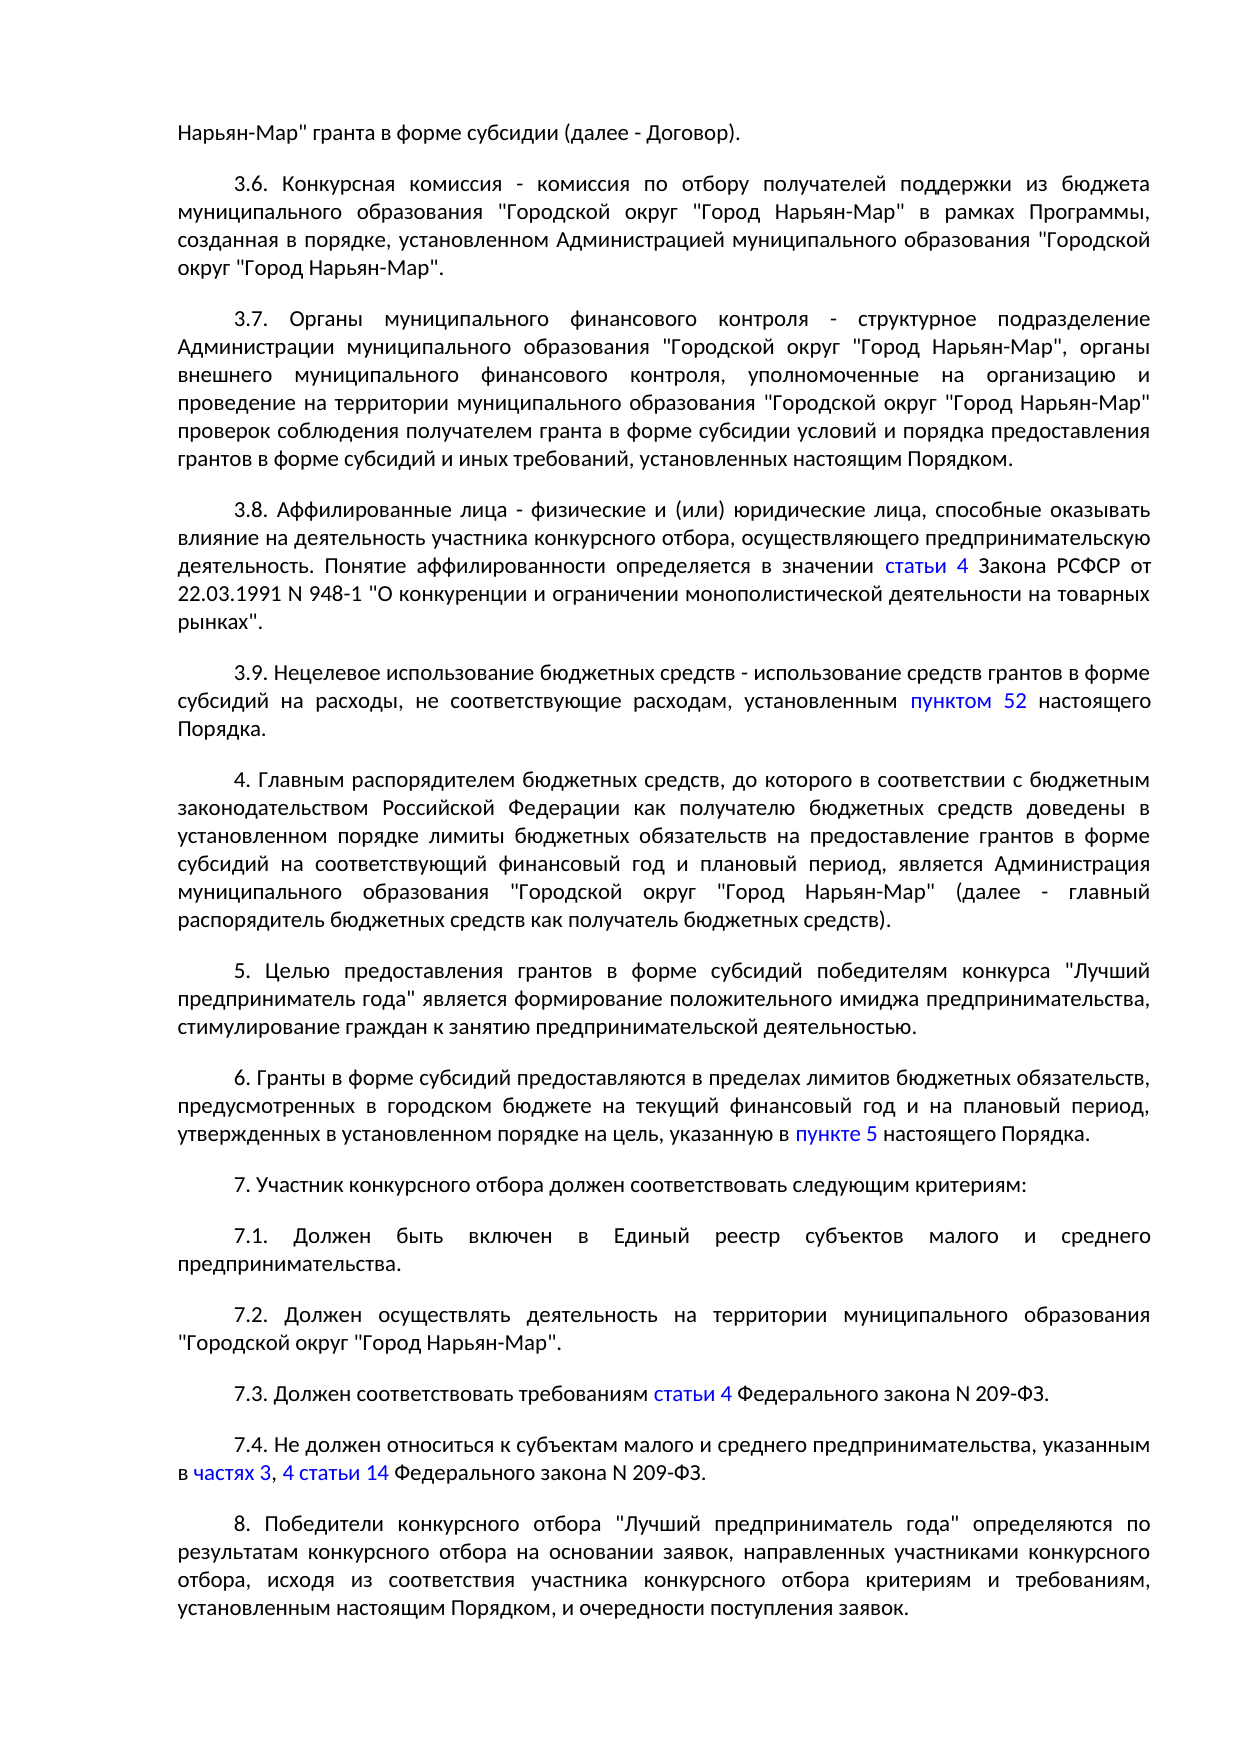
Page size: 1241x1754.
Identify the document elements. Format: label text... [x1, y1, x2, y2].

text 4. Главным распорядителем бюджетных средств, до которого в соответствии с бюджетным законодательством Российской Федерации как получателю бюджетных средств доведены в установленном порядке лимиты бюджетных обязательств на предоставление грантов в форме субсидий на соответствующий финансовый год и плановый период, является Администрация муниципального образования "Городской округ "Город Нарьян-Мар" (далее - главный распорядитель бюджетных средств как получатель бюджетных средств). [177, 765, 1152, 933]
text 5. Целью предоставления грантов в форме субсидий победителям конкурса "Лучший предприниматель года" является формирование положительного имиджа предпринимательства, стимулирование граждан к занятию предпринимательской деятельностью. [177, 956, 1152, 1040]
text 3.9. Нецелевое использование бюджетных средств - использование средств грантов в форме субсидий на расходы, не соответствующие расходам, установленным пунктом 52 настоящего Порядка. [177, 658, 1152, 742]
text 7.2. Должен осуществлять деятельность на территории муниципального образования "Городской округ "Город Нарьян-Мар". [177, 1300, 1152, 1356]
text 3.6. Конкурсная комиссия - комиссия по отбору получателей поддержки из бюджета муниципального образования "Городской округ "Город Нарьян-Мар" в рамках Программы, созданная в порядке, установленном Администрацией муниципального образования "Городской округ "Город Нарьян-Мар". [177, 169, 1152, 281]
text 8. Победители конкурсного отбора "Лучший предприниматель года" определяются по результатам конкурсного отбора на основании заявок, направленных участниками конкурсного отбора, исходя из соответствия участника конкурсного отбора критериям и требованиям, установленным настоящим Порядком, и очередности поступления заявок. [177, 1509, 1152, 1621]
text 3.7. Органы муниципального финансового контроля - структурное подразделение Администрации муниципального образования "Городской округ "Город Нарьян-Мар", органы внешнего муниципального финансового контроля, уполномоченные на организацию и проведение на территории муниципального образования "Городской округ "Город Нарьян-Мар" проверок соблюдения получателем гранта в форме субсидии условий и порядка предоставления грантов в форме субсидий и иных требований, установленных настоящим Порядком. [177, 304, 1152, 472]
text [177, 118, 1152, 146]
text 7.1. Должен быть включен в Единый реестр субъектов малого и среднего предпринимательства. [177, 1221, 1152, 1277]
text 7.4. Не должен относиться к субъектам малого и среднего предпринимательства, указанным в частях 3, 4 статьи 14 Федерального закона N 209-ФЗ. [177, 1430, 1152, 1486]
text 3.8. Аффилированные лица - физические и (или) юридические лица, способные оказывать влияние на деятельность участника конкурсного отбора, осуществляющего предпринимательскую деятельность. Понятие аффилированности определяется в значении статьи 4 Закона РСФСР от 22.03.1991 N 948-1 "О конкуренции и ограничении монополистической деятельности на товарных рынках". [177, 495, 1152, 635]
text 7.3. Должен соответствовать требованиям статьи 4 Федерального закона N 209-ФЗ. [177, 1379, 1152, 1407]
text 7. Участник конкурсного отбора должен соответствовать следующим критериям: [177, 1170, 1152, 1198]
text 6. Гранты в форме субсидий предоставляются в пределах лимитов бюджетных обязательств, предусмотренных в городском бюджете на текущий финансовый год и на плановый период, утвержденных в установленном порядке на цель, указанную в пункте 5 настоящего Порядка. [177, 1063, 1152, 1147]
